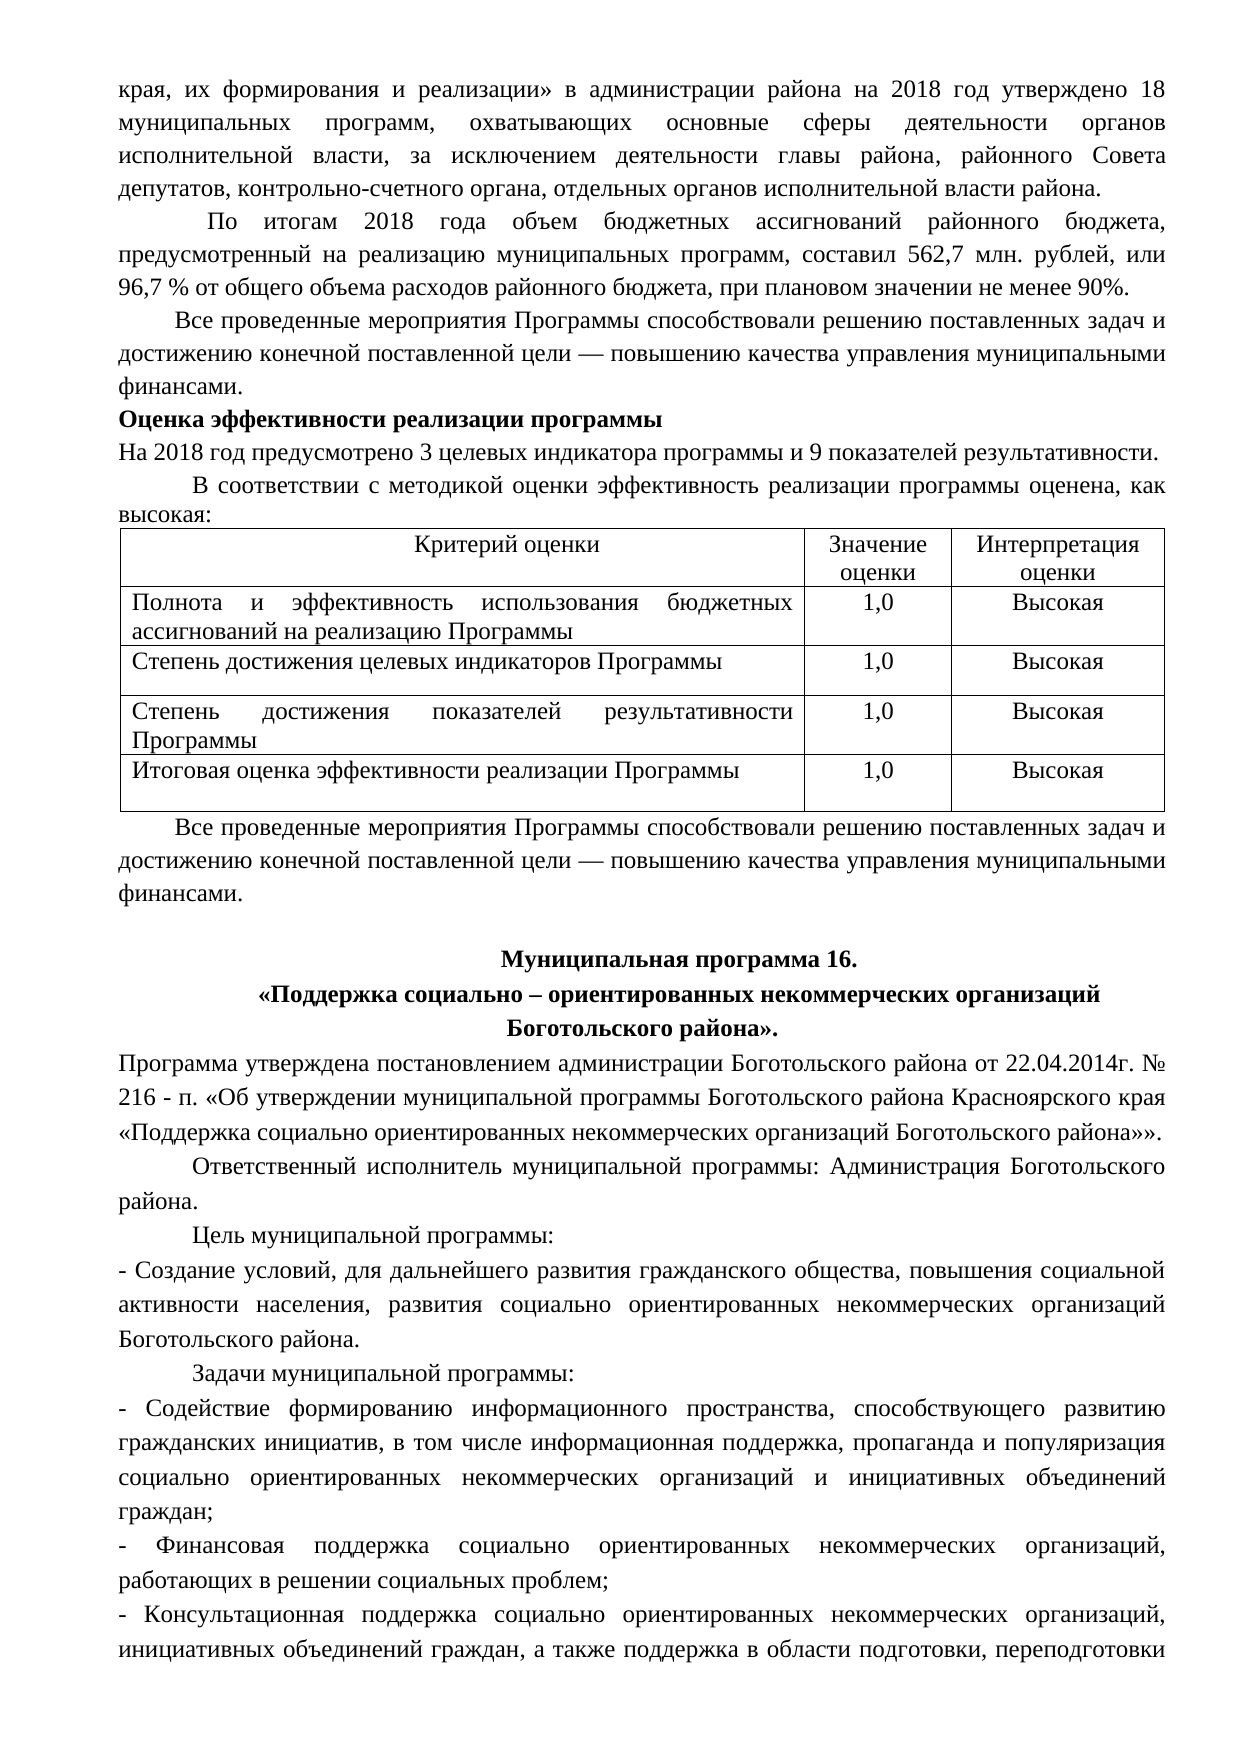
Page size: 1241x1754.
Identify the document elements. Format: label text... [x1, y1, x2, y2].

table_header Интерпретация оценки [952, 529, 1164, 586]
text Все проведенные мероприятия Программы способствовали решению поставленных задач и достижению конечной поставленной цели — повышению качества управления муниципальными финансами. [118, 812, 1167, 907]
table_cell 1,0 [805, 646, 951, 695]
table_cell Полнота и эффективность использования бюджетных ассигнований на реализацию Программы [121, 587, 804, 645]
table_cell Итоговая оценка эффективности реализации Программы [121, 755, 804, 811]
text - Содействие формированию информационного пространства, способствующего развитию гражданских инициатив, в том числе информационная поддержка, пропаганда и популяризация социально ориентированных некоммерческих организаций и инициативных объединений граждан; [118, 1393, 1167, 1525]
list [118, 74, 1167, 202]
table_cell Высокая [952, 587, 1164, 645]
table_cell Степень достижения целевых индикаторов Программы [121, 646, 804, 695]
text Муниципальная программа 16. [118, 944, 1167, 973]
text - Создание условий, для дальнейшего развития гражданского общества, повышения социальной активности населения, развития социально ориентированных некоммерческих организаций Боготольского района. [118, 1255, 1167, 1352]
list По итогам 2018 года объем бюджетных ассигнований районного бюджета, предусмотренный на реализацию муниципальных программ, составил 562,7 млн. рублей, или 96,7 % от общего объема расходов районного бюджета, при плановом значении не менее 90%. [118, 206, 1167, 239]
text Оценка эффективности реализации программы [118, 404, 1167, 433]
table_header Критерий оценки [121, 529, 804, 586]
table_cell Высокая [952, 696, 1164, 754]
text Ответственный исполнитель муниципальной программы: Администрация Боготольского района. [118, 1151, 1167, 1214]
table_cell 1,0 [805, 755, 951, 811]
text Задачи муниципальной программы: [192, 1358, 1167, 1387]
table_cell Высокая [952, 646, 1164, 695]
table_cell Степень достижения показателей результативности Программы [121, 696, 804, 754]
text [118, 1599, 1167, 1663]
list По итогам 2018 года объем бюджетных ассигнований районного бюджета, предусмотренный на реализацию муниципальных программ, составил 562,7 млн. рублей, или 96,7 % от общего объема расходов районного бюджета, при плановом значении не менее 90%. [118, 268, 1167, 301]
text В соответствии с методикой оценки эффективность реализации программы оценена, как высокая: [118, 470, 1167, 528]
table_cell Высокая [952, 755, 1164, 811]
text «Поддержка социально – ориентированных некоммерческих организаций Боготольского района». [118, 979, 1167, 1042]
table_cell 1,0 [805, 696, 951, 754]
table_cell 1,0 [805, 587, 951, 645]
text На 2018 год предусмотрено 3 целевых индикатора программы и 9 показателей результативности. [118, 437, 1167, 466]
text - Финансовая поддержка социально ориентированных некоммерческих организаций, работающих в решении социальных проблем; [118, 1531, 1167, 1594]
text Все проведенные мероприятия Программы способствовали решению поставленных задач и достижению конечной поставленной цели — повышению качества управления муниципальными финансами. [118, 305, 1167, 400]
table_header Значение оценки [805, 529, 951, 586]
text Цель муниципальной программы: [118, 1220, 1167, 1249]
list Программа утверждена постановлением администрации Боготольского района от 22.04.2014г. № 216 - п. «Об утверждении муниципальной программы Боготольского района Красноярского края «Поддержка социально ориентированных некоммерческих организаций Боготольского района»». [118, 1048, 1167, 1146]
